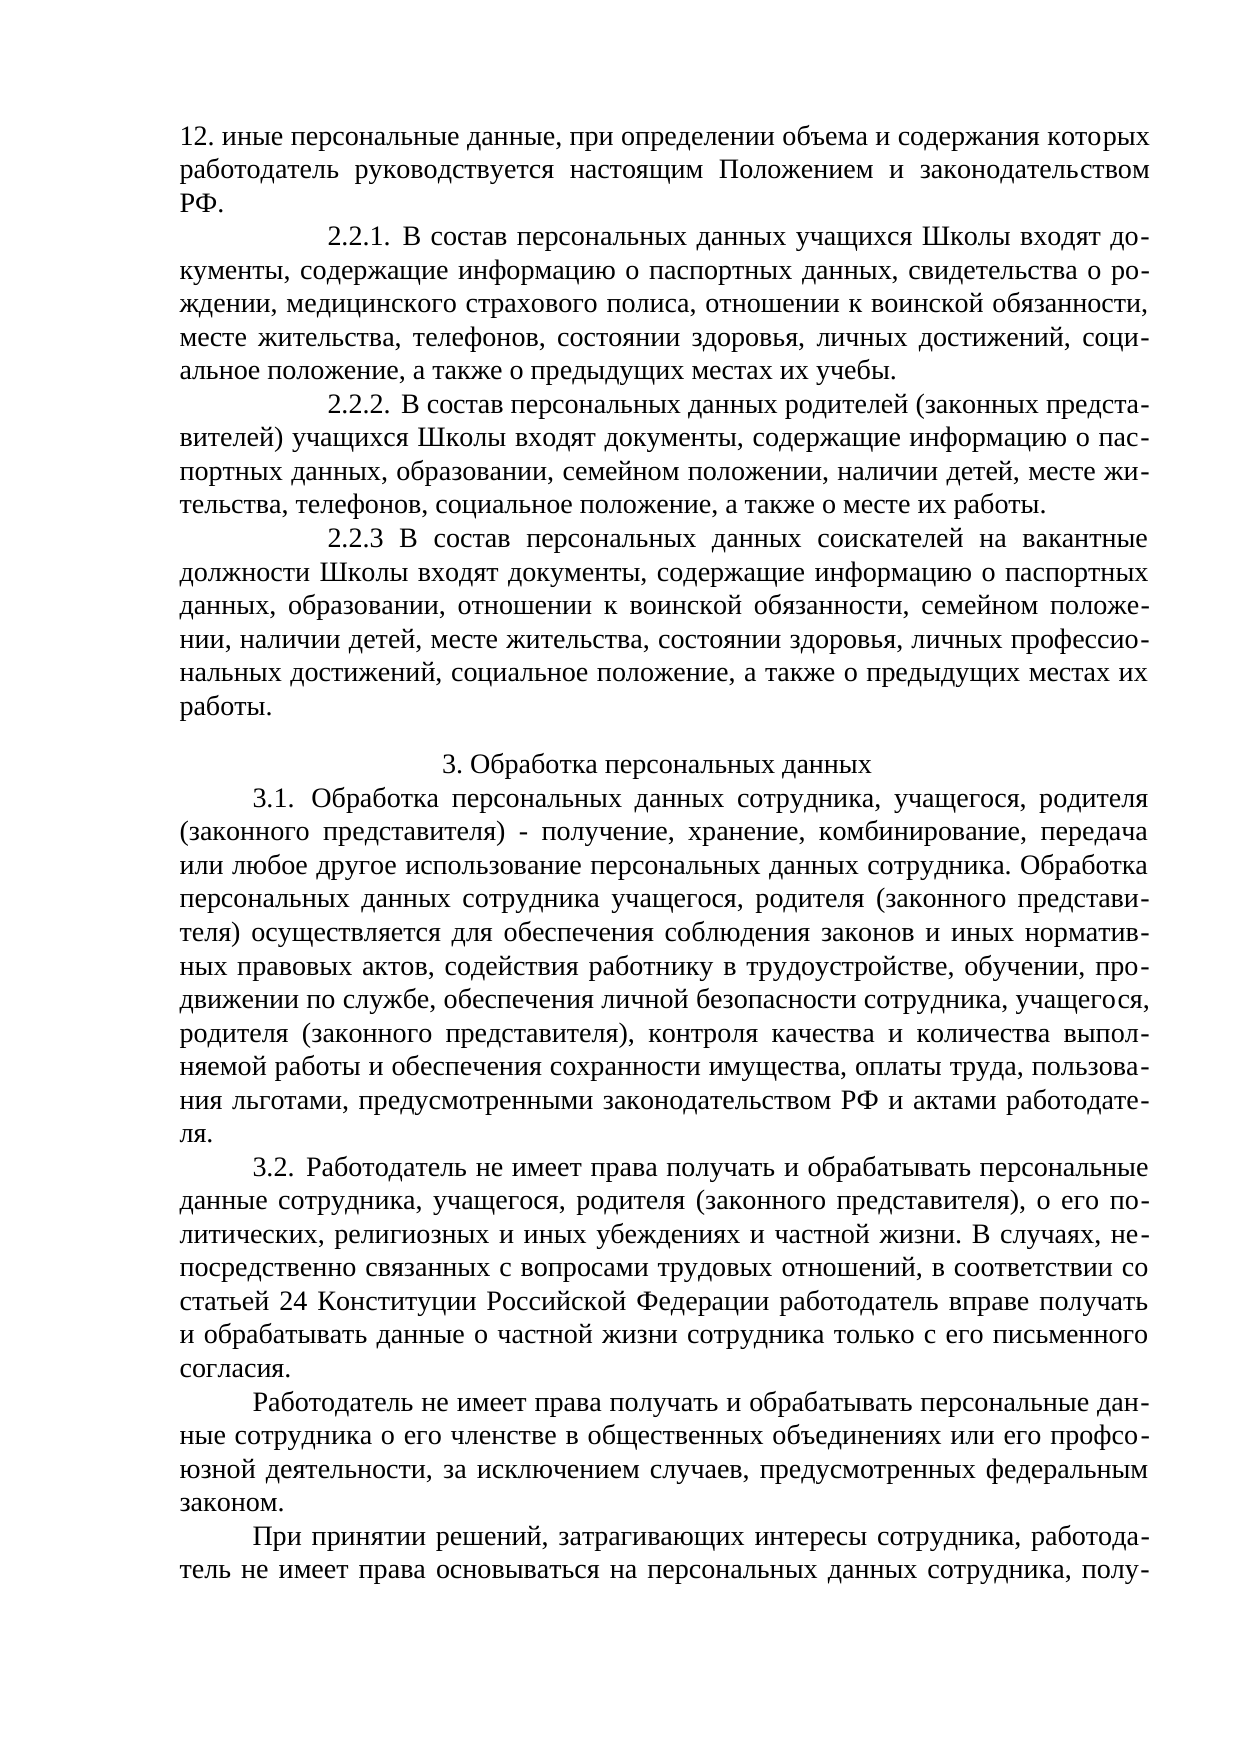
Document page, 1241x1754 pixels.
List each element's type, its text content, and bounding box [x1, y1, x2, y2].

text 2.2.3 В состав персональных данных соискателей на вакантные должности Школы входят документы, содержащие информацию о паспортных данных, образовании, отношении к воинской обязанности, семейном положении, наличии детей, месте жительства, состоянии здоровья, личных профессиональных достижений, социальное положение, а также о предыдущих местах их работы. [179, 521, 1149, 722]
list В состав персональных данных учащихся Школы входят документы, содержащие информацию о паспортных данных, свидетельства о рождении, медицинского страхового полиса, отношении к воинской обязанности, месте жительства, телефонов, состоянии здоровья, личных достижений, социальное положение, а также о предыдущих местах их учебы. [179, 219, 1149, 386]
text 12. иные персональные данные, при определении объема и содержания которых работодатель руководствуется настоящим Положением и законодательством РФ. [179, 118, 1149, 219]
text Работодатель не имеет права получать и обрабатывать персональные данные сотрудника о его членстве в общественных объединениях или его профсоюзной деятельности, за исключением случаев, предусмотренных федеральным законом. [179, 1384, 1149, 1518]
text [179, 1518, 1149, 1585]
list Работодатель не имеет права получать и обрабатывать персональные данные сотрудника, учащегося, родителя (законного представителя), о его политических, религиозных и иных убеждениях и частной жизни. В случаях, непосредственно связанных с вопросами трудовых отношений, в соответствии со статьей 24 Конституции Российской Федерации работодатель вправе получать и обрабатывать данные о частной жизни сотрудника только с его письменного согласия. [179, 1149, 1149, 1384]
list В состав персональных данных родителей (законных представителей) учащихся Школы входят документы, содержащие информацию о паспортных данных, образовании, семейном положении, наличии детей, месте жительства, телефонов, социальное положение, а также о месте их работы. [179, 386, 1149, 521]
list Обработка персональных данных сотрудника, учащегося, родителя (законного представителя) - получение, хранение, комбинирование, передача или любое другое использование персональных данных сотрудника. Обработка персональных данных сотрудника учащегося, родителя (законного представителя) осуществляется для обеспечения соблюдения законов и иных нормативных правовых актов, содействия работнику в трудоустройстве, обучении, продвижении по службе, обеспечения личной безопасности сотрудника, учащегося, родителя (законного представителя), контроля качества и количества выполняемой работы и обеспечения сохранности имущества, оплаты труда, пользования льготами, предусмотренными законодательством РФ и актами работодателя. [179, 780, 1149, 1149]
text 3. Обработка персональных данных [442, 747, 1152, 780]
